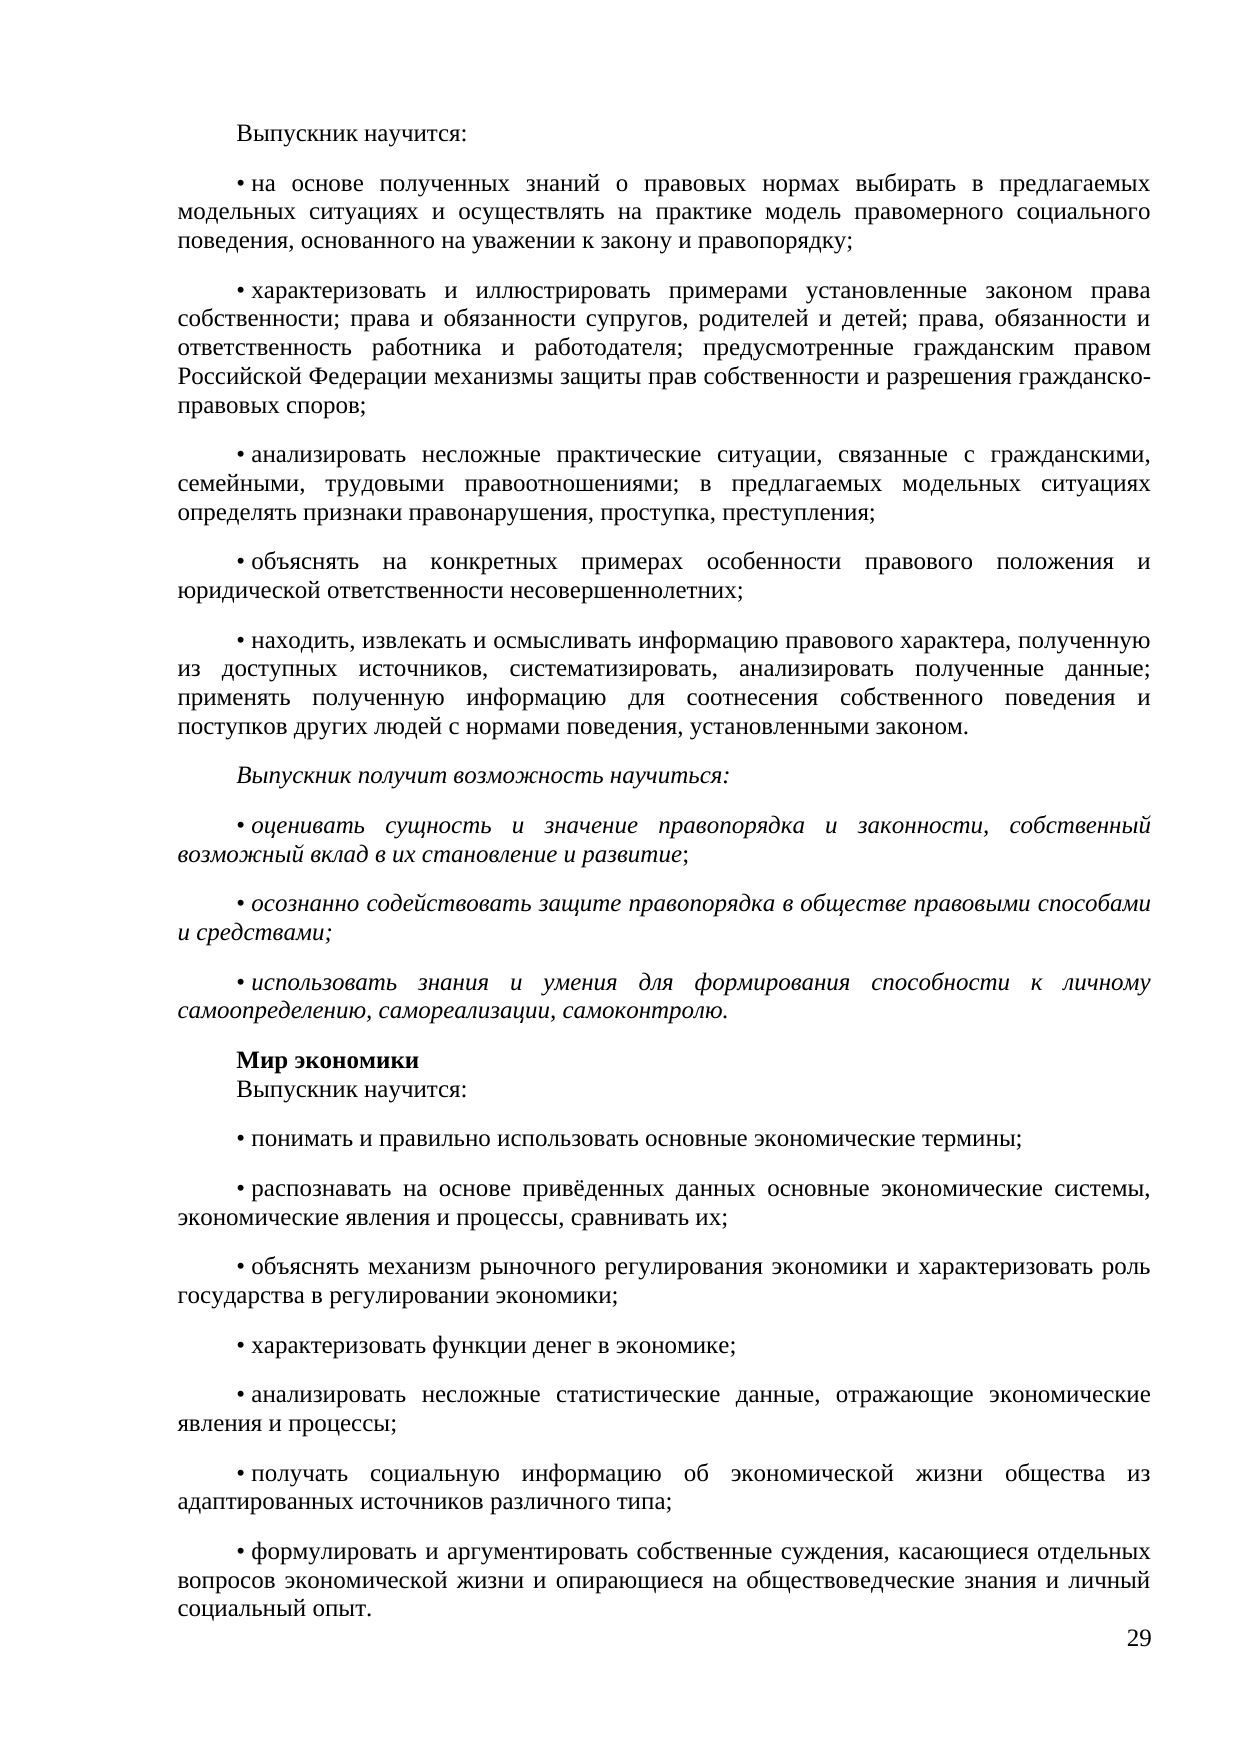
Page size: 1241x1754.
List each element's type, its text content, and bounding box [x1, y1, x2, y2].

text • на основе полученных знаний о правовых нормах выбирать в предлагаемых модельных ситуациях и осуществлять на практике модель правомерного социального поведения, основанного на уважении к закону и правопорядку; [177, 168, 1152, 254]
text • анализировать несложные практические ситуации, связанные с гражданскими, семейными, трудовыми правоотношениями; в предлагаемых модельных ситуациях определять признаки правонарушения, проступка, преступления; [177, 439, 1152, 526]
text • распознавать на основе привёденных данных основные экономические системы, экономические явления и процессы, сравнивать их; [177, 1173, 1152, 1231]
text • анализировать несложные статистические данные, отражающие экономические явления и процессы; [177, 1379, 1152, 1437]
text • использовать знания и умения для формирования способности к личному самоопределению, самореализации, самоконтролю. [177, 967, 1152, 1024]
text • осознанно содействовать защите правопорядка в обществе правовыми способами и средствами; [177, 888, 1152, 946]
text • формулировать и аргументировать собственные суждения, касающиеся отдельных вопросов экономической жизни и опирающиеся на обществоведческие знания и личный социальный опыт. [177, 1536, 1152, 1622]
text Выпускник научится: [177, 1074, 1152, 1103]
text • объяснять механизм рыночного регулирования экономики и характеризовать роль государства в регулировании экономики; [177, 1251, 1152, 1309]
text • находить, извлекать и осмысливать информацию правового характера, полученную из доступных источников, систематизировать, анализировать полученные данные; применять полученную информацию для соотнесения собственного поведения и поступков других людей с нормами поведения, установленными законом. [177, 625, 1152, 740]
text • характеризовать функции денег в экономике; [177, 1330, 1152, 1358]
text Выпускник получит возможность научиться: [177, 761, 1152, 789]
text • понимать и правильно использовать основные экономические термины; [177, 1123, 1152, 1152]
text • характеризовать и иллюстрировать примерами установленные законом права собственности; права и обязанности супругов, родителей и детей; права, обязанности и ответственность работника и работодателя; предусмотренные гражданским правом Российской Федерации механизмы защиты прав собственности и разрешения гражданско-правовых споров; [177, 275, 1152, 418]
text Мир экономики [177, 1045, 1152, 1074]
text • получать социальную информацию об экономической жизни общества из адаптированных источников различного типа; [177, 1458, 1152, 1515]
text • объяснять на конкретных примерах особенности правового положения и юридической ответственности несовершеннолетних; [177, 546, 1152, 604]
text Выпускник научится: [177, 118, 1152, 147]
text • оценивать сущность и значение правопорядка и законности, собственный возможный вклад в их становление и развитие; [177, 810, 1152, 868]
